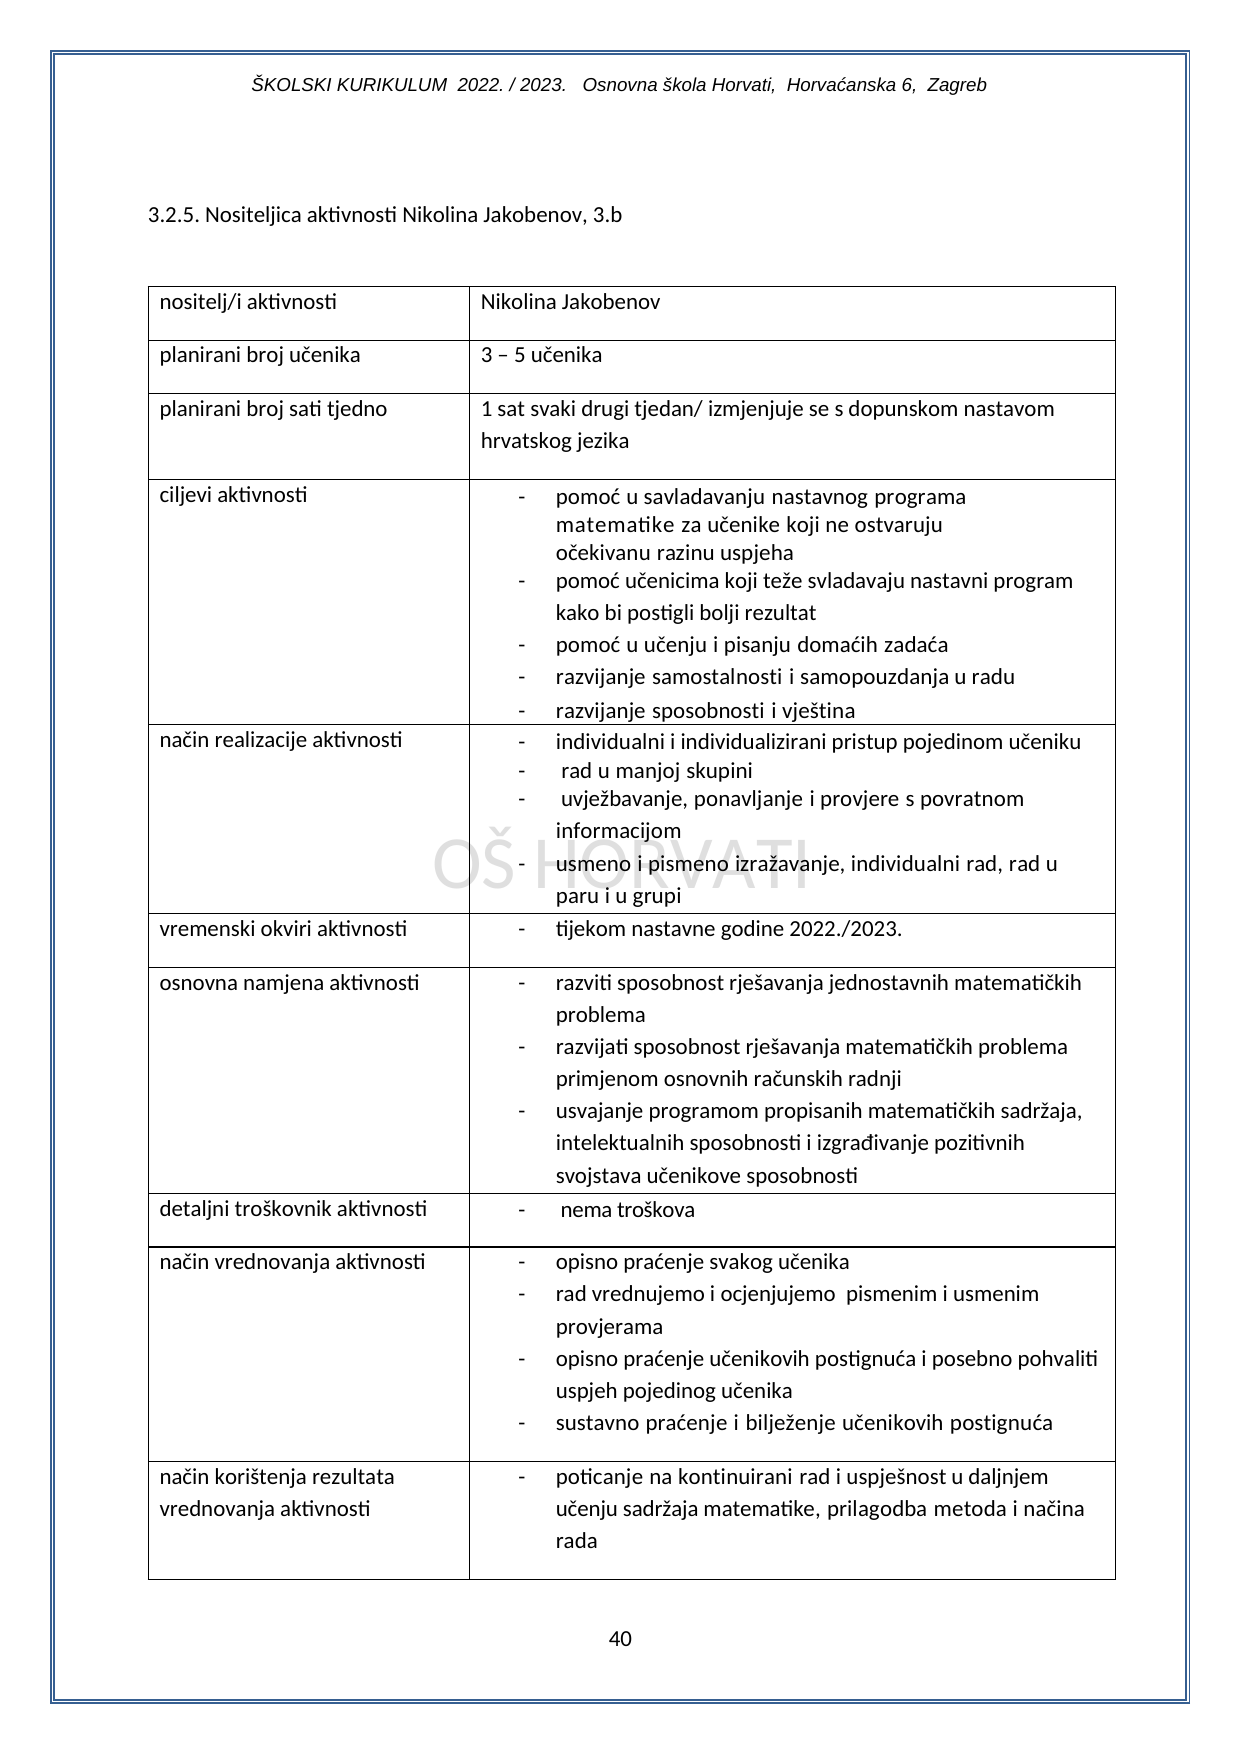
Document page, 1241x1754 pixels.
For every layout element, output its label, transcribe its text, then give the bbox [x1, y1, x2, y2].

table_cell ciljevi aktivnosti [149, 480, 469, 724]
table_header Nikolina Jakobenov [470, 287, 1115, 339]
table_cell planirani broj učenika [149, 341, 469, 393]
table_cell detaljni troškovnik aktivnosti [149, 1194, 469, 1246]
table_cell poticanje na kontinuirani rad i uspješnost u daljnjem učenju sadržaja matematike, prilagodba metoda i načina rada [470, 1462, 1115, 1579]
table_cell individualni i individualizirani pristup pojedinom učeniku rad u manjoj skupini uvježbavanje, ponavljanje i provjere s povratnom informacijom usmeno i pismeno izražavanje, individualni rad, rad u paru i u grupi [470, 725, 1115, 913]
table_cell razviti sposobnost rješavanja jednostavnih matematičkih problema razvijati sposobnost rješavanja matematičkih problema primjenom osnovnih računskih radnji usvajanje programom propisanih matematičkih sadržaja, intelektualnih sposobnosti i izgrađivanje pozitivnih svojstava učenikove sposobnosti [470, 968, 1115, 1193]
table_cell pomoć u savladavanju nastavnog programa matematike za učenike koji ne ostvaruju očekivanu razinu uspjeha pomoć učenicima koji teže svladavaju nastavni program kako bi postigli bolji rezultat pomoć u učenju i pisanju domaćih zadaća razvijanje samostalnosti i samopouzdanja u radu razvijanje sposobnosti i vještina [470, 480, 1115, 724]
table_cell osnovna namjena aktivnosti [149, 968, 469, 1193]
table_cell tijekom nastavne godine 2022./2023. [470, 914, 1115, 967]
table_cell način vrednovanja aktivnosti [149, 1248, 469, 1461]
table_cell 1 sat svaki drugi tjedan/ izmjenjuje se s dopunskom nastavom hrvatskog jezika [470, 394, 1115, 479]
table_cell nema troškova [470, 1194, 1115, 1246]
table_cell vremenski okviri aktivnosti [149, 914, 469, 967]
subtitle 3.2.5. Nositeljica aktivnosti Nikolina Jakobenov, 3.b [148, 201, 1093, 229]
table_cell 3 – 5 učenika [470, 341, 1115, 393]
table_header nositelj/i aktivnosti [149, 287, 469, 339]
table_cell način realizacije aktivnosti [149, 725, 469, 913]
table_cell opisno praćenje svakog učenika rad vrednujemo i ocjenjujemo pismenim i usmenim provjerama opisno praćenje učenikovih postignuća i posebno pohvaliti uspjeh pojedinog učenika sustavno praćenje i bilježenje učenikovih postignuća [470, 1248, 1115, 1461]
table_cell način korištenja rezultata vrednovanja aktivnosti [149, 1462, 469, 1579]
table_cell planirani broj sati tjedno [149, 394, 469, 479]
